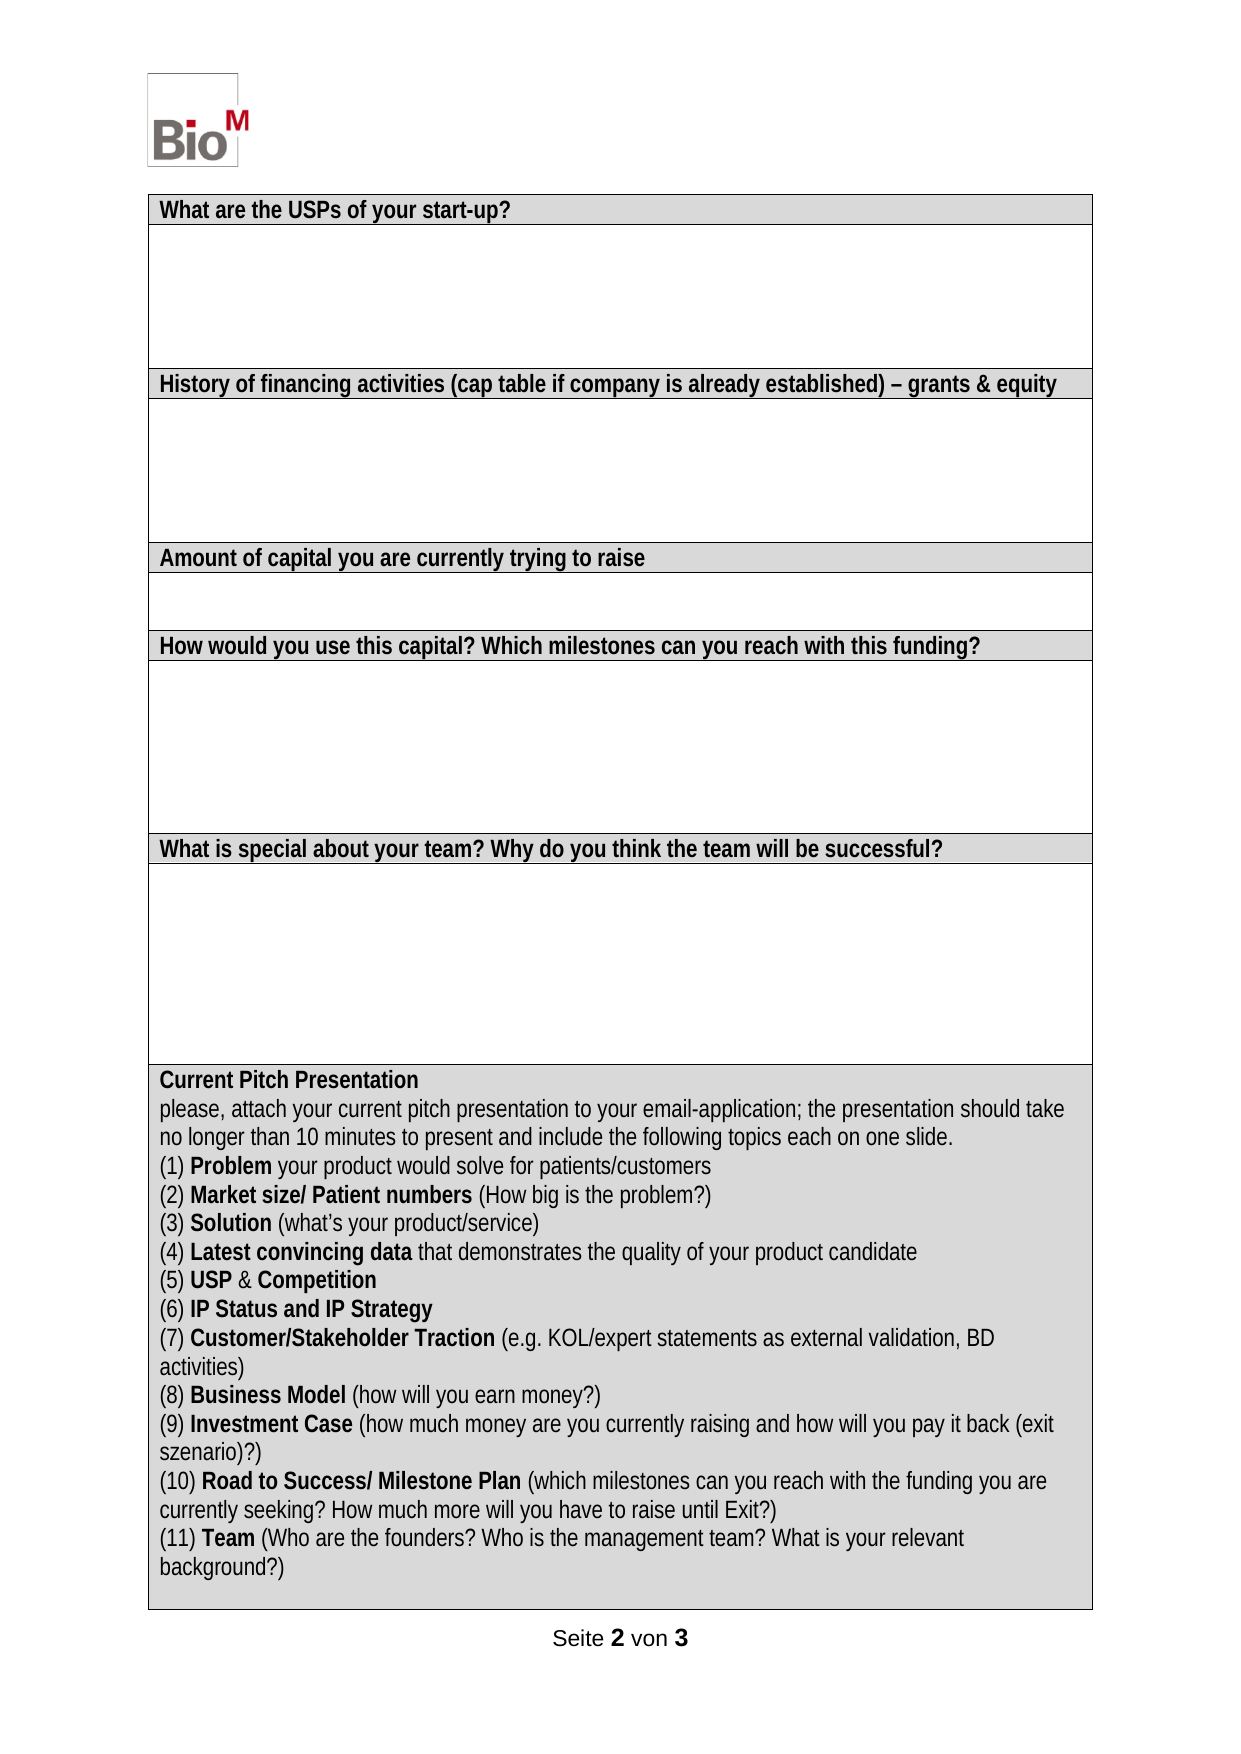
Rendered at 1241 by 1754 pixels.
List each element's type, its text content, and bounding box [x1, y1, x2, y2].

table_cell Current Pitch Presentation please, attach your current pitch presentation to your email-application; the presentation should take no longer than 10 minutes to present and include the following topics each on one slide. (1) Problem your product would solve for patients/customers (2) Market size/ Patient numbers (How big is the problem?) (3) Solution (what’s your product/service) (4) Latest convincing data that demonstrates the quality of your product candidate (5) USP & Competition (6) IP Status and IP Strategy (7) Customer/Stakeholder Traction (e.g. KOL/expert statements as external validation, BD activities) (8) Business Model (how will you earn money?) (9) Investment Case (how much money are you currently raising and how will you pay it back (exit szenario)?) (10) Road to Success/ Milestone Plan (which milestones can you reach with the funding you are currently seeking? How much more will you have to raise until Exit?) (11) Team (Who are the founders? Who is the management team? What is your relevant background?) [149, 1065, 1092, 1609]
table_cell [149, 225, 1092, 368]
table_cell [149, 661, 1092, 833]
table_cell What is special about your team? Why do you think the team will be successful? [149, 834, 1092, 862]
table_cell What are the USPs of your start-up? [149, 195, 1092, 224]
table_cell [149, 399, 1092, 542]
table_cell How would you use this capital? Which milestones can you reach with this funding? [149, 631, 1092, 660]
table_cell Amount of capital you are currently trying to raise [149, 543, 1092, 572]
table_cell [149, 864, 1092, 1064]
picture [147, 73, 249, 167]
table_cell History of financing activities (cap table if company is already established) – grants & equity [149, 369, 1092, 398]
table_cell [149, 573, 1092, 630]
